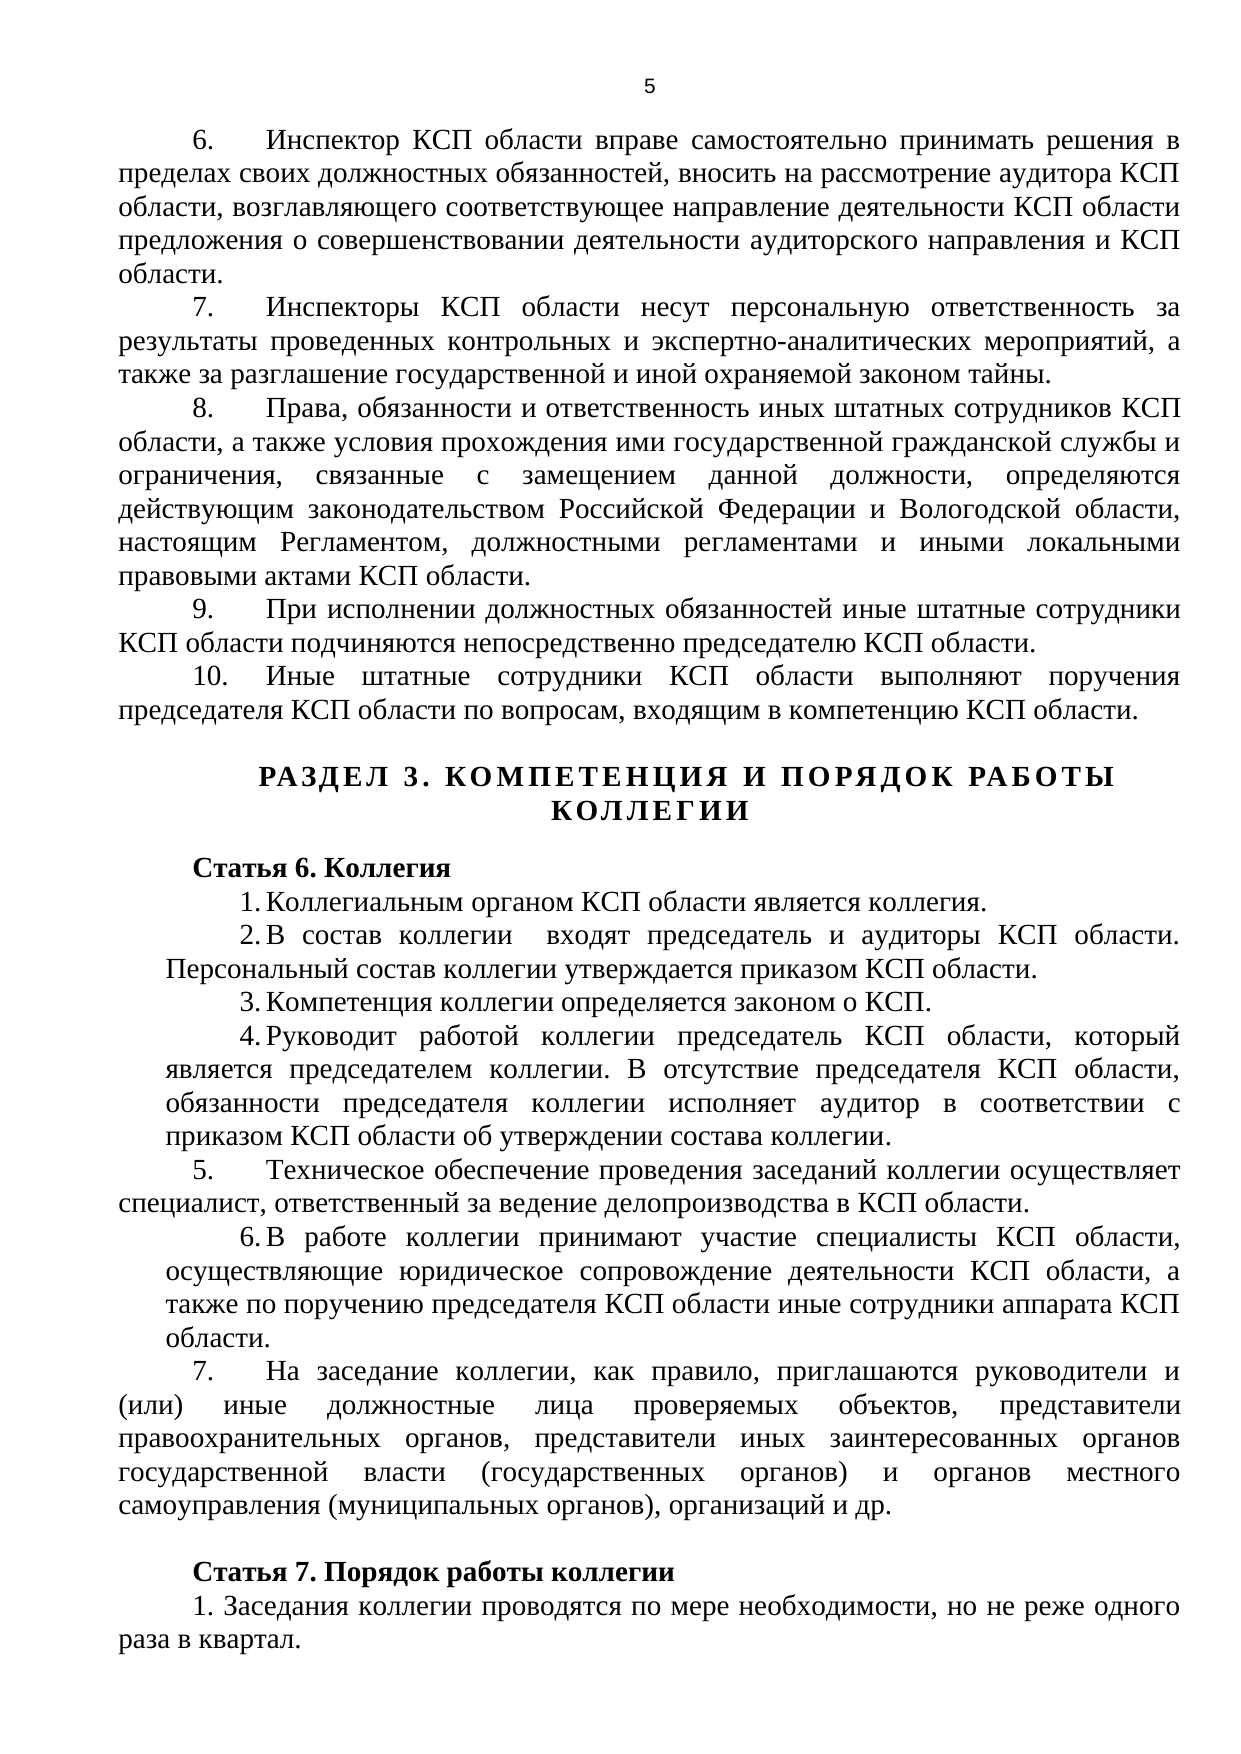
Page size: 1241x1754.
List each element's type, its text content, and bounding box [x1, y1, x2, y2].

list Инспекторы КСП области несут персональную ответственность за результаты проведенных контрольных и экспертно-аналитических мероприятий, а также за разглашение государственной и иной охраняемой законом тайны. [118, 289, 1181, 390]
list Инспектор КСП области вправе самостоятельно принимать решения в пределах своих должностных обязанностей, вносить на рассмотрение аудитора КСП области, возглавляющего соответствующее направление деятельности КСП области предложения о совершенствовании деятельности аудиторского направления и КСП области. [118, 122, 1181, 289]
list Компетенция коллегии определяется законом о КСП. [165, 984, 1181, 1018]
list В состав коллегии входят председатель и аудиторы КСП области. Персональный состав коллегии утверждается приказом КСП области. [165, 917, 1181, 984]
subtitle РАЗДЕЛ 3. компетенция и порядок работы КОЛЛЕГИи [118, 759, 1181, 826]
list Права, обязанности и ответственность иных штатных сотрудников КСП области, а также условия прохождения ими государственной гражданской службы и ограничения, связанные с замещением данной должности, определяются действующим законодательством Российской Федерации и Вологодской области, настоящим Регламентом, должностными регламентами и иными локальными правовыми актами КСП области. [118, 390, 1181, 591]
list При исполнении должностных обязанностей иные штатные сотрудники КСП области подчиняются непосредственно председателю КСП области. [118, 591, 1181, 658]
list Руководит работой коллегии председатель КСП области, который является председателем коллегии. В отсутствие председателя КСП области, обязанности председателя коллегии исполняет аудитор в соответствии с приказом КСП области об утверждении состава коллегии. [165, 1018, 1181, 1152]
list Коллегиальным органом КСП области является коллегия. [165, 884, 1181, 917]
list 1. Заседания коллегии проводятся по мере необходимости, но не реже одного раза в квартал. [118, 1588, 1181, 1655]
subtitle Статья 6. Коллегия [118, 850, 1181, 884]
list На заседание коллегии, как правило, приглашаются руководители и (или) иные должностные лица проверяемых объектов, представители правоохранительных органов, представители иных заинтересованных органов государственной власти (государственных органов) и органов местного самоуправления (муниципальных органов), организаций и др. [118, 1353, 1181, 1521]
list В работе коллегии принимают участие специалисты КСП области, осуществляющие юридическое сопровождение деятельности КСП области, а также по поручению председателя КСП области иные сотрудники аппарата КСП области. [165, 1219, 1181, 1353]
list Иные штатные сотрудники КСП области выполняют поручения председателя КСП области по вопросам, входящим в компетенцию КСП области. [118, 658, 1181, 726]
subtitle Статья 7. Порядок работы коллегии [118, 1554, 1181, 1588]
list Техническое обеспечение проведения заседаний коллегии осуществляет специалист, ответственный за ведение делопроизводства в КСП области. [118, 1152, 1181, 1219]
